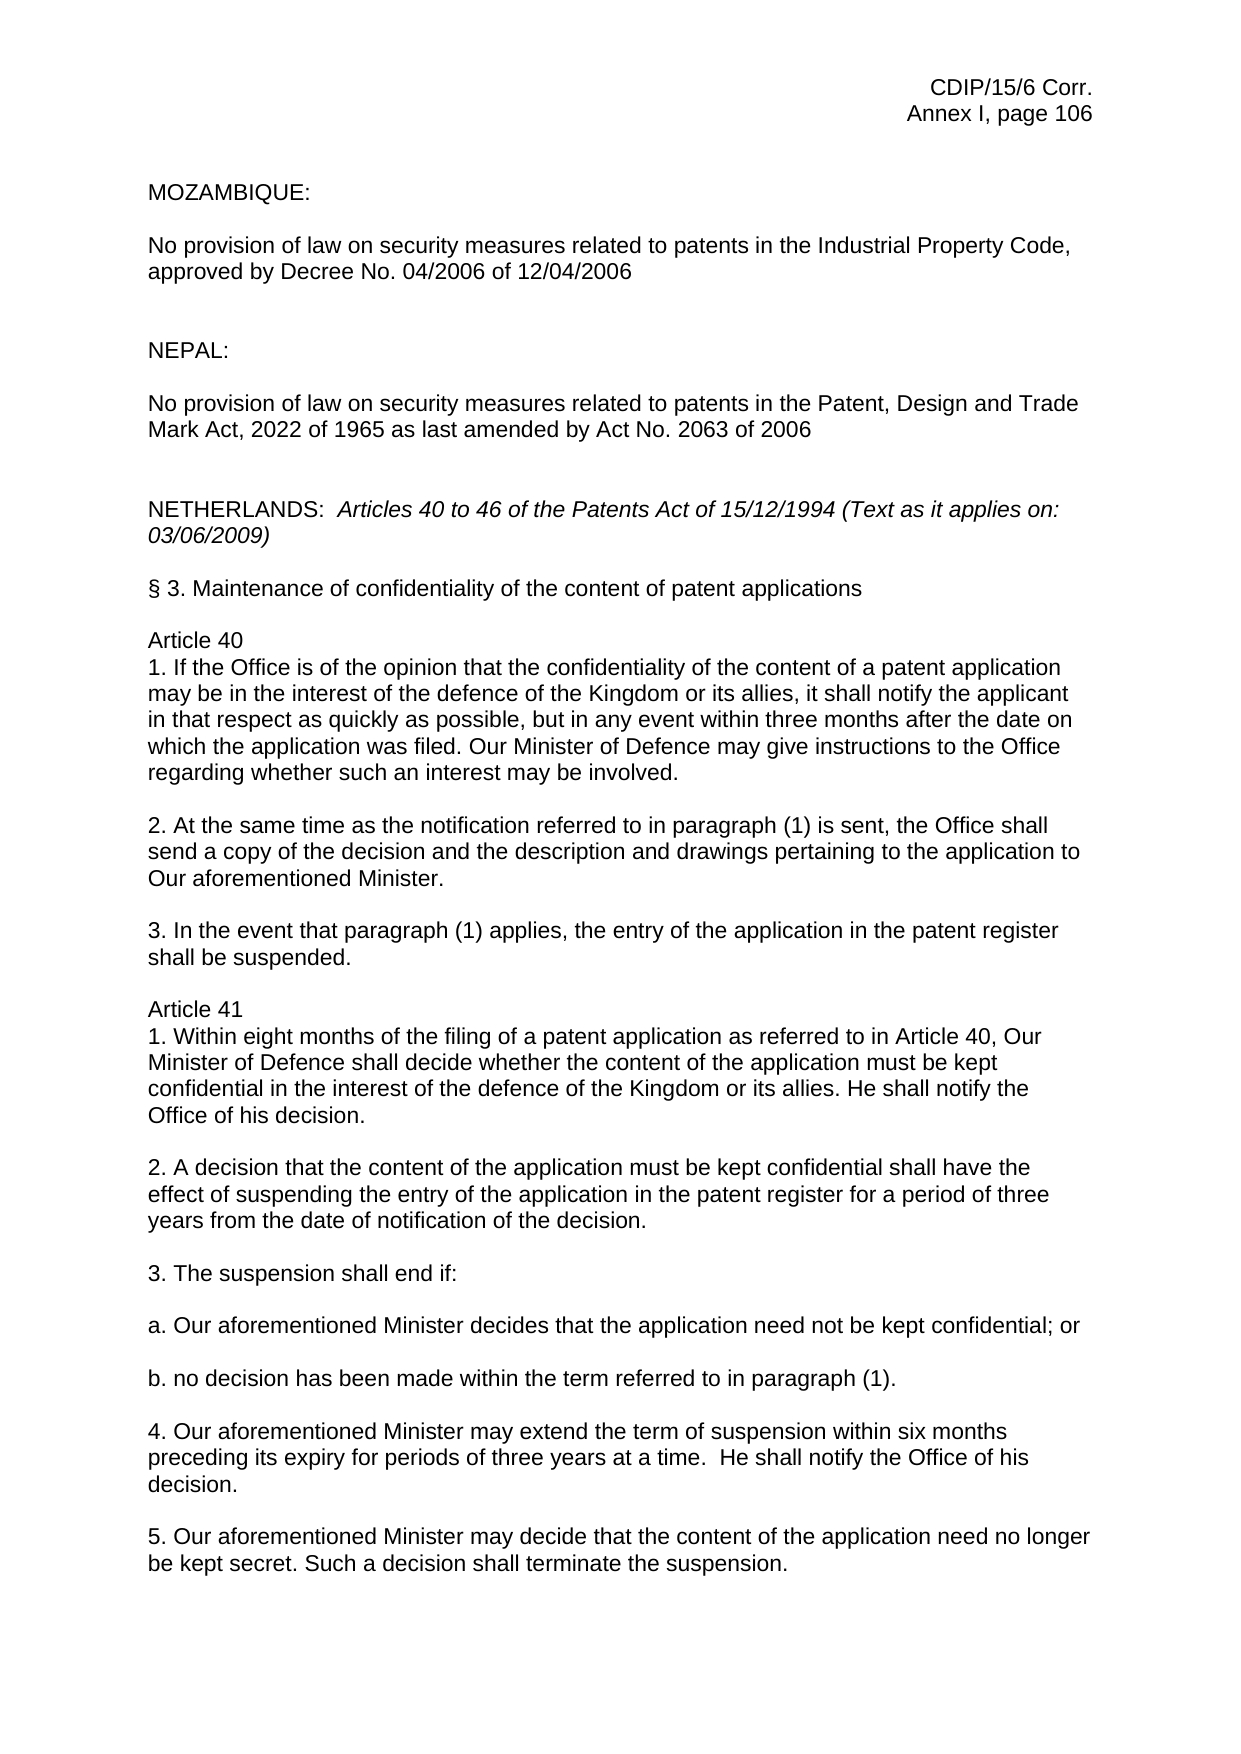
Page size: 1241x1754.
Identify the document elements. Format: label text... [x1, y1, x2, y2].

text 3. The suspension shall end if: [148, 1260, 1093, 1286]
text MOZAMBIQUE: [148, 179, 1093, 206]
text 5. Our aforementioned Minister may decide that the content of the application need no longer be kept secret. Such a decision shall terminate the suspension. [148, 1523, 1093, 1576]
text 2. At the same time as the notification referred to in paragraph (1) is sent, the Office shall send a copy of the decision and the description and drawings pertaining to the application to Our aforementioned Minister. [148, 812, 1093, 891]
text § 3. Maintenance of confidentiality of the content of patent applications [148, 574, 1093, 601]
text No provision of law on security measures related to patents in the Patent, Design and Trade Mark Act, 2022 of 1965 as last amended by Act No. 2063 of 2006 [148, 390, 1093, 443]
text 1. If the Office is of the opinion that the confidentiality of the content of a patent application may be in the interest of the defence of the Kingdom or its allies, it shall notify the applicant in that respect as quickly as possible, but in any event within three months after the date on which the application was filed. Our Minister of Defence may give instructions to the Office regarding whether such an interest may be involved. [148, 654, 1093, 785]
text No provision of law on security measures related to patents in the Industrial Property Code, approved by Decree No. 04/2006 of 12/04/2006 [148, 232, 1093, 285]
text Article 40 [148, 627, 1093, 654]
text 4. Our aforementioned Minister may extend the term of suspension within six months preceding its expiry for periods of three years at a time. He shall notify the Office of his decision. [148, 1418, 1093, 1497]
text NEPAL: [148, 337, 1093, 364]
text 3. In the event that paragraph (1) applies, the entry of the application in the patent register shall be suspended. [148, 917, 1093, 970]
text Article 41 [148, 996, 1093, 1023]
text a. Our aforementioned Minister decides that the application need not be kept confidential; or [148, 1312, 1093, 1339]
text NETHERLANDS: Articles 40 to 46 of the Patents Act of 15/12/1994 (Text as it applies on: 03/06/2009) [148, 496, 1093, 548]
text 2. A decision that the content of the application must be kept confidential shall have the effect of suspending the entry of the application in the patent register for a period of three years from the date of notification of the decision. [148, 1154, 1093, 1233]
text b. no decision has been made within the term referred to in paragraph (1). [148, 1365, 1093, 1392]
text 1. Within eight months of the filing of a patent application as referred to in Article 40, Our Minister of Defence shall decide whether the content of the application must be kept confidential in the interest of the defence of the Kingdom or its allies. He shall notify the Office of his decision. [148, 1023, 1093, 1128]
